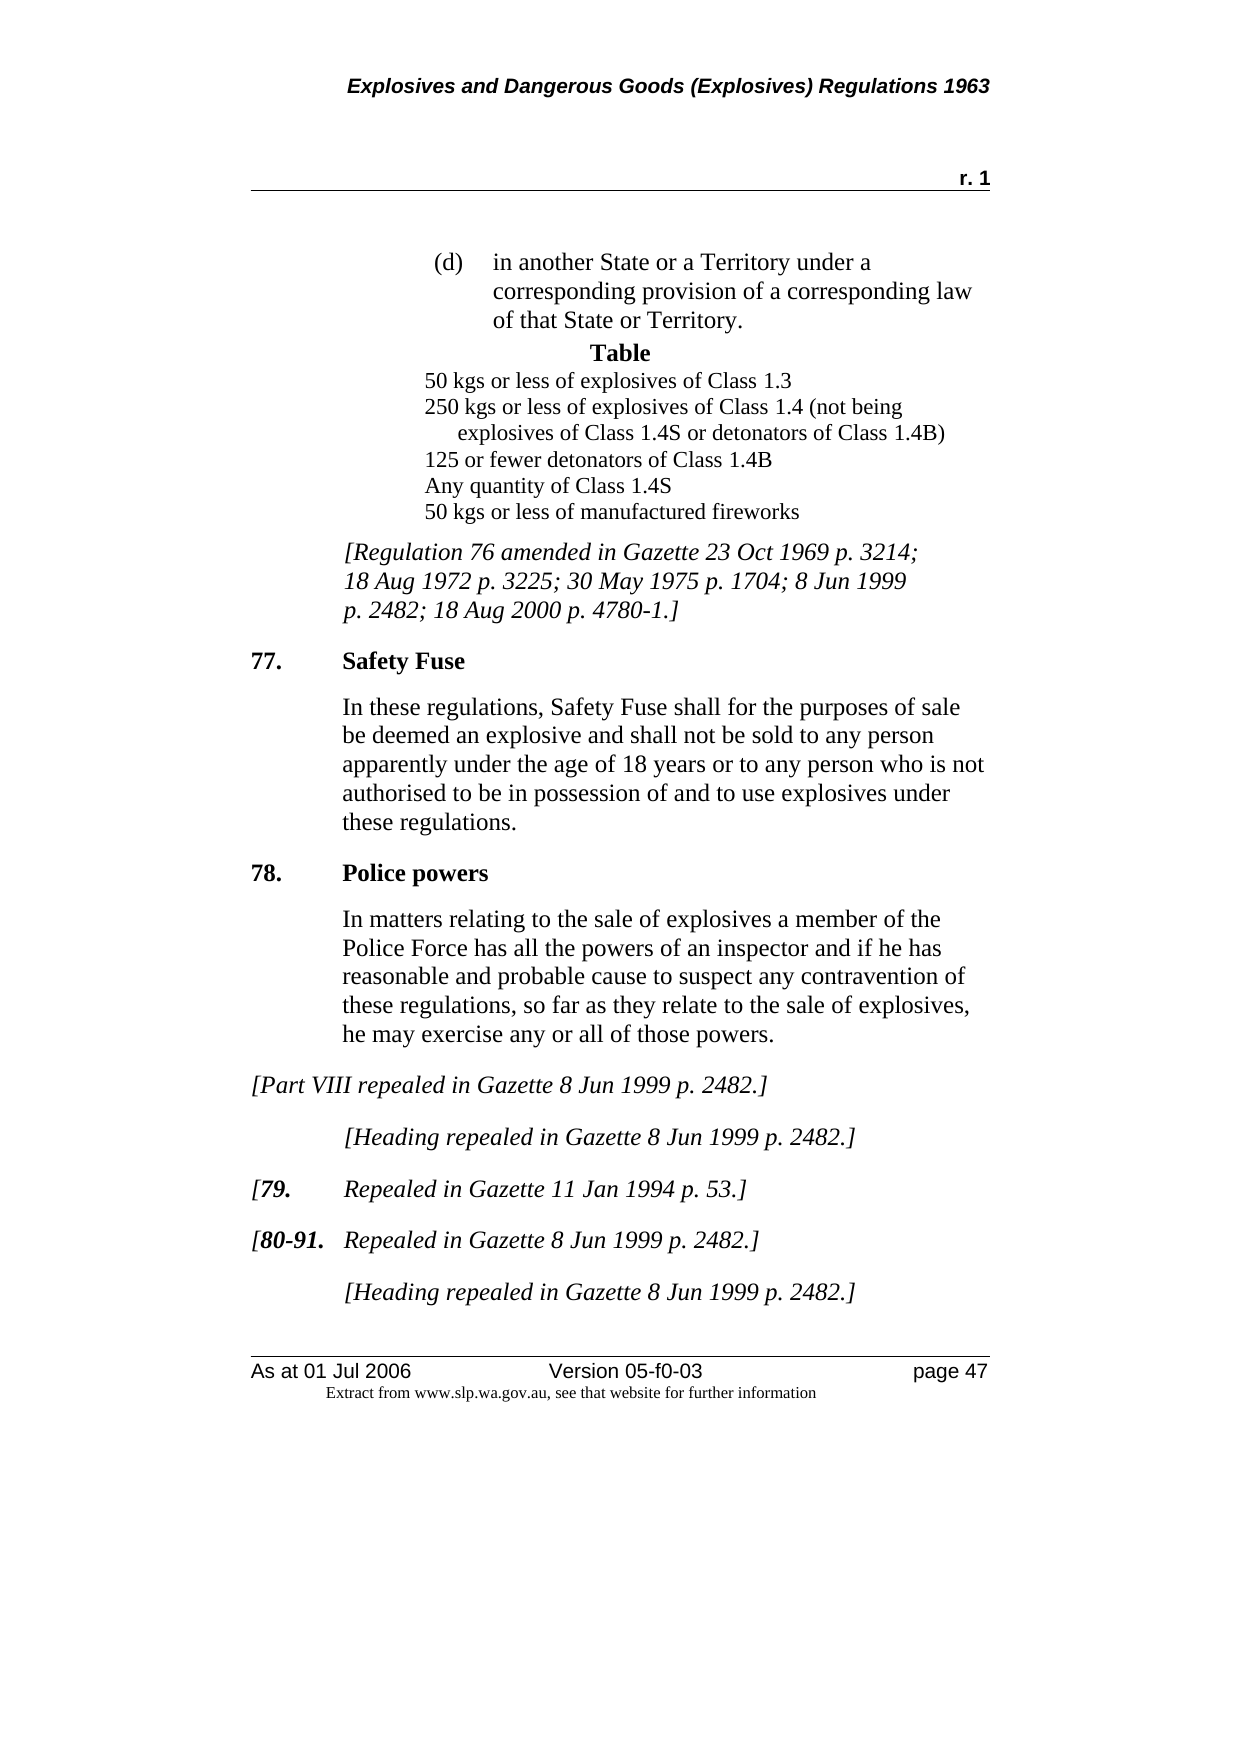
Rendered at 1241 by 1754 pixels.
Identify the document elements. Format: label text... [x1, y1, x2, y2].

text In matters relating to the sale of explosives a member of the Police Force has all the powers of an inspector and if he has reasonable and probable cause to suspect any contravention of these regulations, so far as they relate to the sale of explosives, he may exercise any or all of those powers. [251, 904, 990, 1048]
text [Part VIII repealed in Gazette 8 Jun 1999 p. 2482.] [251, 1071, 990, 1099]
table_cell 250 kgs or less of explosives of Class 1.4 (not being explosives of Class 1.4S or detonators of Class 1.4B) [413, 393, 989, 446]
table_cell 50 kgs or less of manufactured fireworks [413, 499, 989, 525]
subtitle 78. Police powers [251, 858, 990, 887]
text (d) in another State or a Territory under a corresponding provision of a corresponding law of that State or Territory. [251, 247, 990, 334]
text [Regulation 76 amended in Gazette 23 Oct 1969 p. 3214; 18 Aug 1972 p. 3225; 30 May 1975 p. 1704; 8 Jun 1999 p. 2482; 18 Aug 2000 p. 4780-1.] [251, 537, 990, 623]
table_header 50 kgs or less of explosives of Class 1.3 [413, 367, 989, 393]
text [251, 1277, 990, 1306]
text [79. Repealed in Gazette 11 Jan 1994 p. 53.] [251, 1174, 990, 1203]
table_cell Any quantity of Class 1.4S [413, 472, 989, 498]
table_cell 125 or fewer detonators of Class 1.4B [413, 446, 989, 472]
subtitle 77. Safety Fuse [251, 646, 990, 675]
text [Heading repealed in Gazette 8 Jun 1999 p. 2482.] [251, 1122, 990, 1151]
text In these regulations, Safety Fuse shall for the purposes of sale be deemed an explosive and shall not be sold to any person apparently under the age of 18 years or to any person who is not authorised to be in possession of and to use explosives under these regulations. [251, 692, 990, 836]
text Table [251, 338, 990, 367]
text [80-91. Repealed in Gazette 8 Jun 1999 p. 2482.] [251, 1226, 990, 1254]
